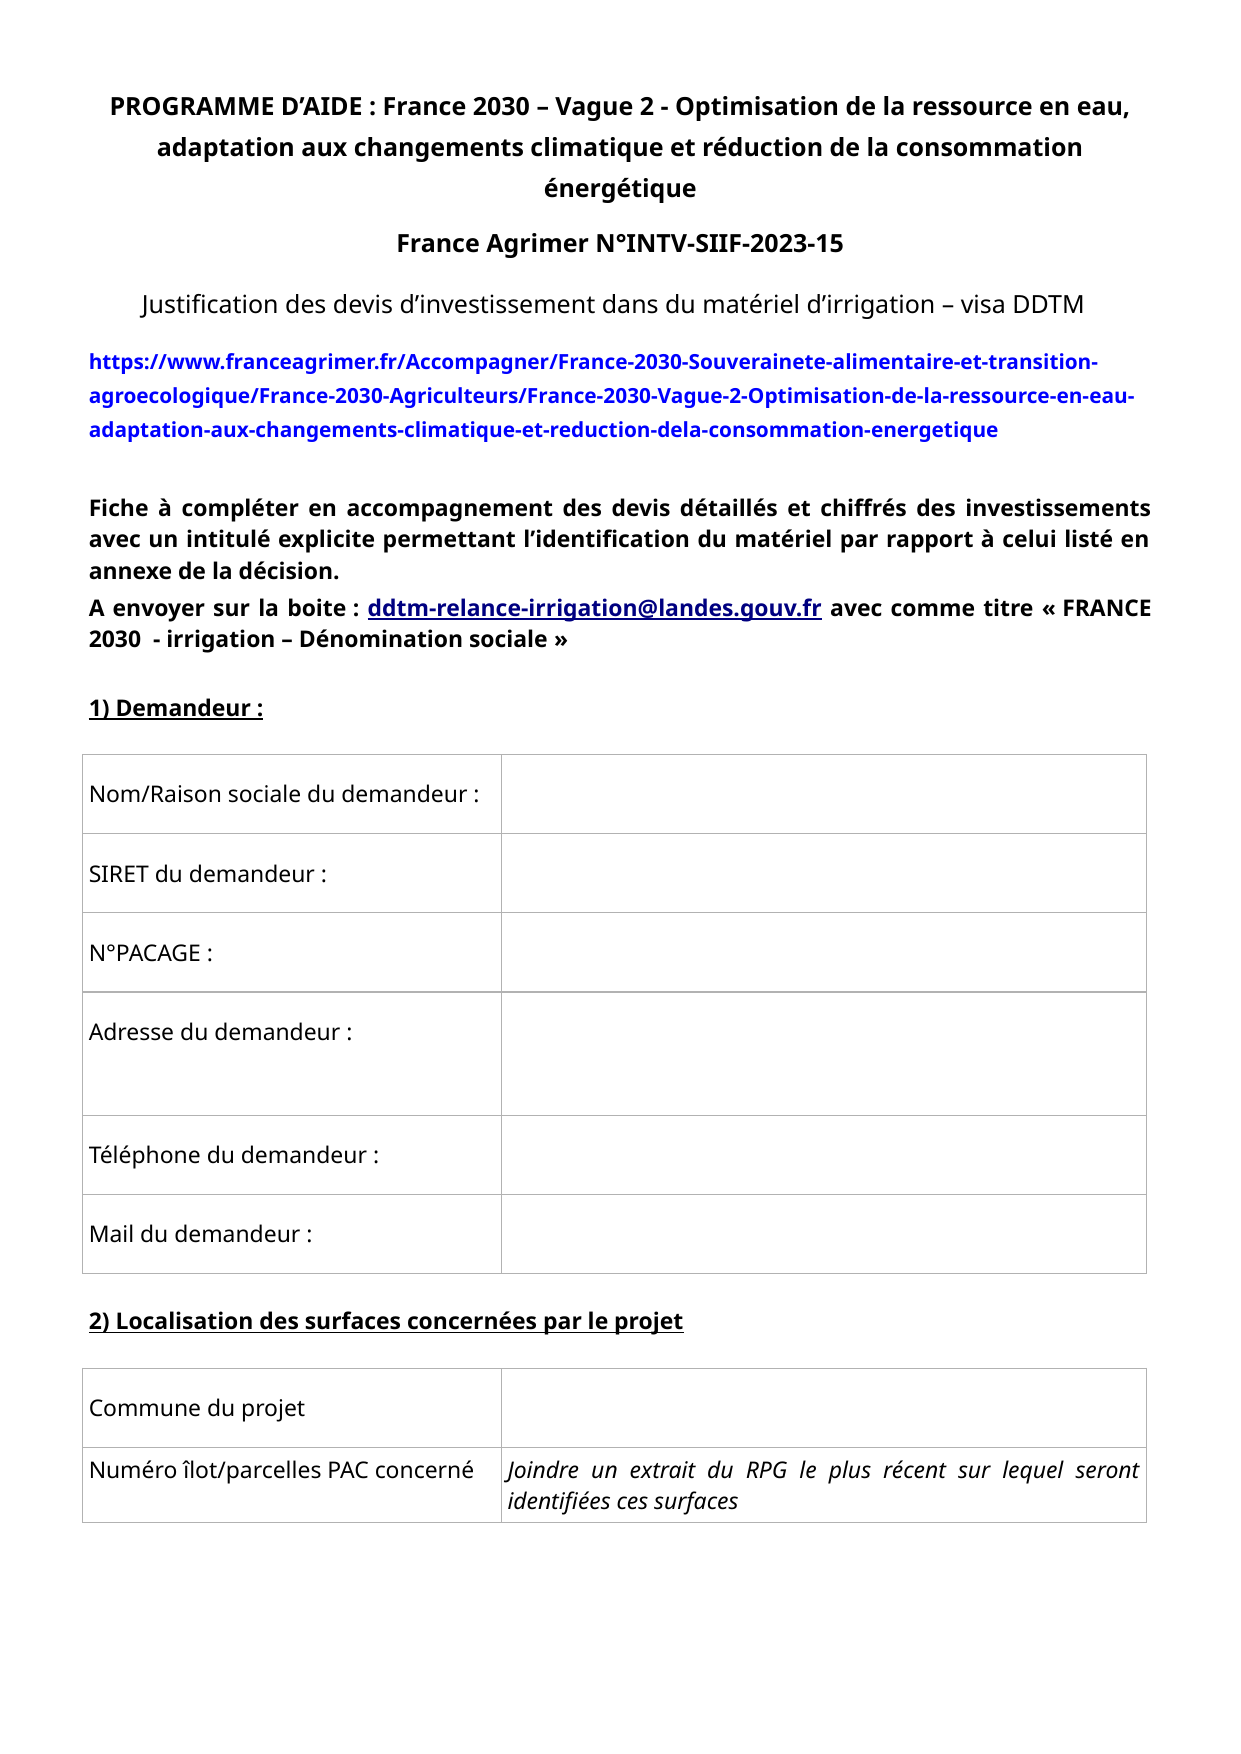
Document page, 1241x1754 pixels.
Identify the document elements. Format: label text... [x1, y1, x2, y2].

text 1) Demandeur : [88, 691, 1152, 723]
table_header Nom/Raison sociale du demandeur : [83, 755, 501, 833]
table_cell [502, 1448, 1146, 1522]
text France Agrimer N°INTV-SIIF-2023-15 [88, 226, 1152, 260]
table_header [502, 755, 1146, 833]
table_cell [502, 913, 1146, 991]
table_cell [502, 1116, 1146, 1194]
table_cell [502, 993, 1146, 1114]
text 2) Localisation des surfaces concernées par le projet [88, 1305, 1152, 1336]
table_header Commune du projet [83, 1369, 501, 1447]
table_cell Mail du demandeur : [83, 1195, 501, 1273]
text Fiche à compléter en accompagnement des devis détaillés et chiffrés des investissements avec un intitulé explicite permettant l’identification du matériel par rapport à celui listé en annexe de la décision. [88, 492, 1152, 586]
text PROGRAMME D’AIDE : France 2030 – Vague 2 - Optimisation de la ressource en eau, adaptation aux changements climatique et réduction de la consommation énergétique [88, 88, 1152, 204]
table_cell [502, 1195, 1146, 1273]
table_cell N°PACAGE : [83, 913, 501, 991]
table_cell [83, 1448, 501, 1522]
text A envoyer sur la boite : ddtm-relance-irrigation@landes.gouv.fr avec comme titre « FRANCE 2030 - irrigation – Dénomination sociale » [88, 592, 1152, 654]
table_cell Téléphone du demandeur : [83, 1116, 501, 1194]
table_cell [502, 834, 1146, 912]
table_header Justification des devis d’investissement dans du matériel d’irrigation – visa DDTM [82, 281, 1145, 347]
table_cell Adresse du demandeur : [83, 993, 501, 1114]
table_cell SIRET du demandeur : [83, 834, 501, 912]
table_header [502, 1369, 1146, 1447]
text https://www.franceagrimer.fr/Accompagner/France-2030-Souverainete-alimentaire-et-transition-agroecologique/France-2030-Agriculteurs/France-2030-Vague-2-Optimisation-de-la-ressource-en-eau-adaptation-aux-changements-climatique-et-reduction-dela-consommation-energetique [88, 347, 1152, 443]
